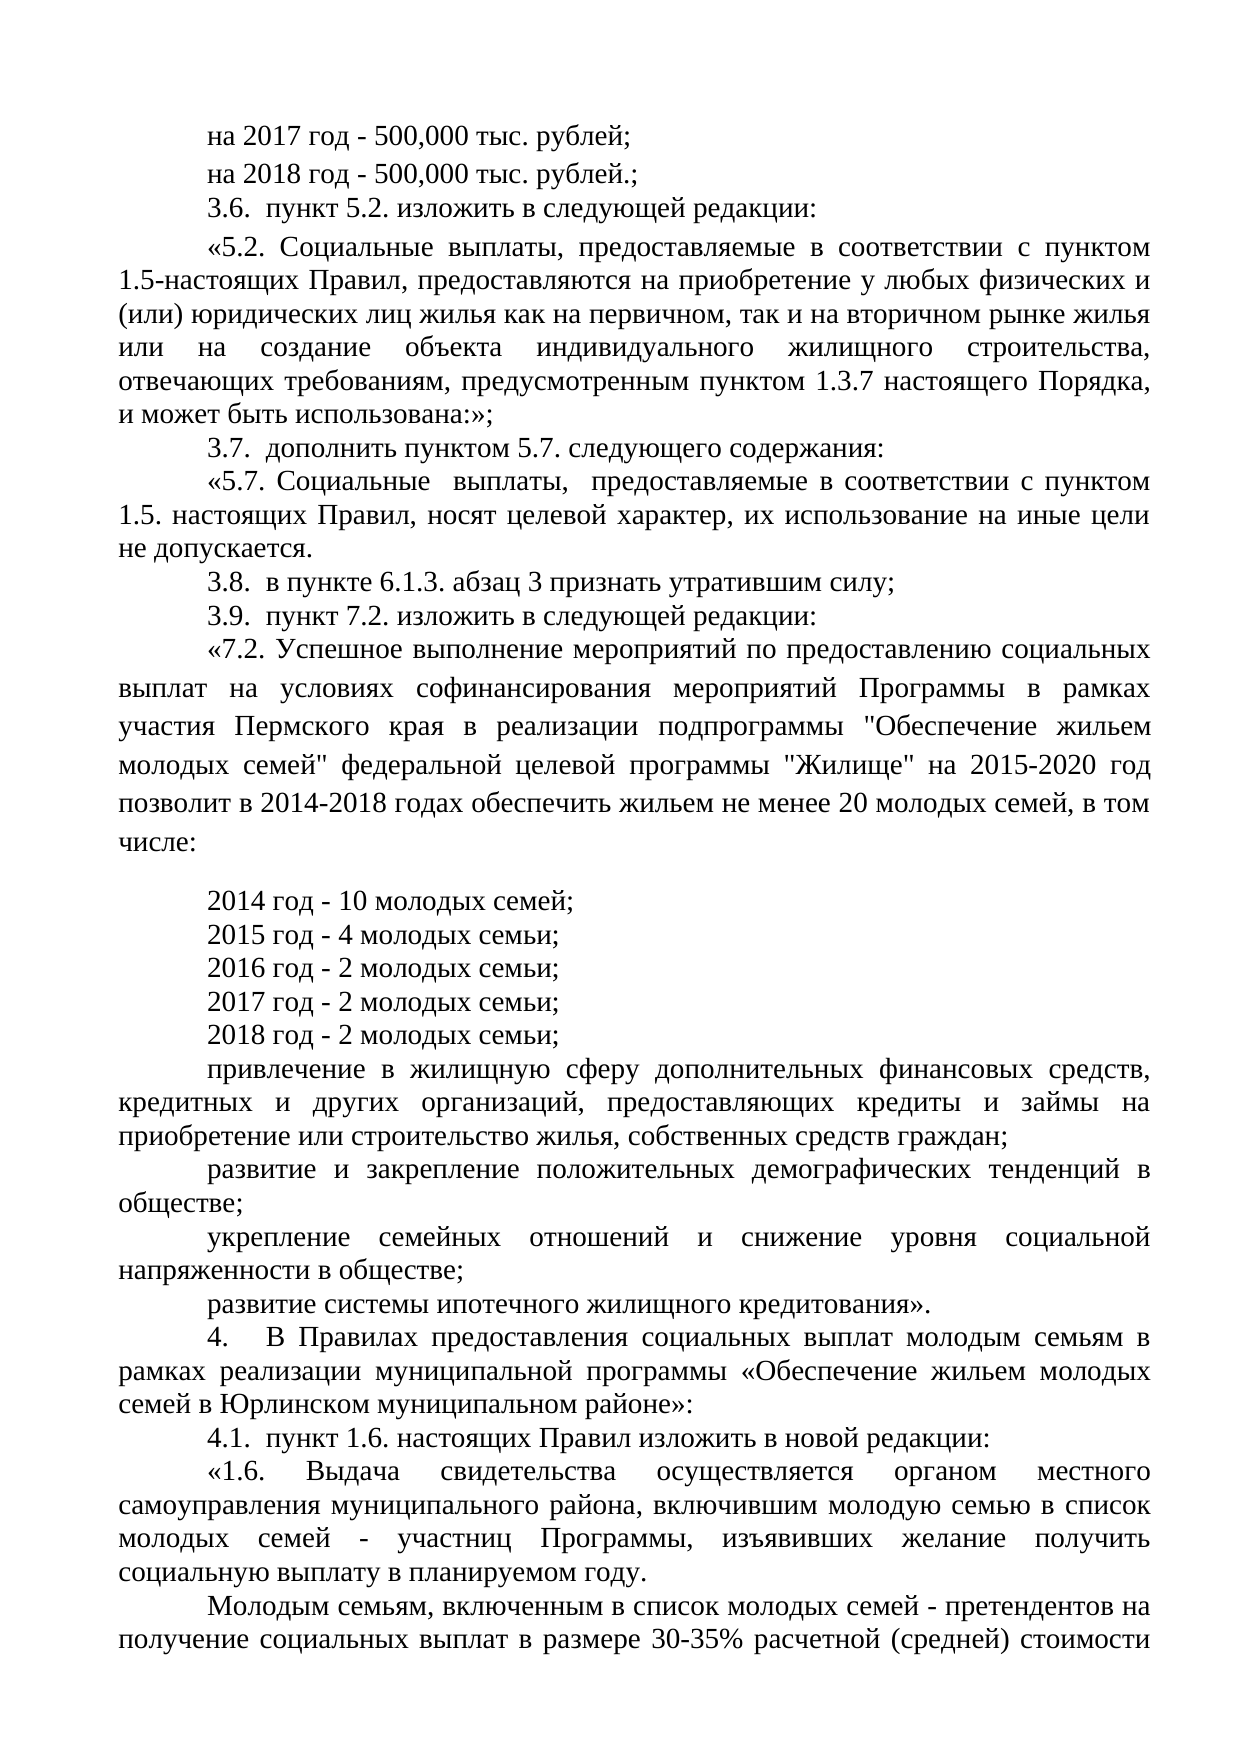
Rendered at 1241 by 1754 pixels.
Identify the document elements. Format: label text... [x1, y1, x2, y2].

list В Правилах предоставления социальных выплат молодым семьям в рамках реализации муниципальной программы «Обеспечение жильем молодых семей в Юрлинском муниципальном районе»: [118, 1319, 1152, 1420]
list «7.2. Успешное выполнение мероприятий по предоставлению социальных выплат на условиях софинансирования мероприятий Программы в рамках участия Пермского края в реализации подпрограммы "Обеспечение жильем молодых семей" федеральной целевой программы "Жилище" на 2015-2020 год позволит в 2014-2018 годах обеспечить жильем не менее 20 молодых семей, в том числе: [118, 631, 1152, 857]
text 2015 год - 4 молодых семьи; [118, 917, 1152, 950]
text 2014 год - 10 молодых семей; [118, 883, 1152, 917]
text на 2018 год - 500,000 тыс. рублей.; [118, 157, 1152, 190]
list дополнить пунктом 5.7. следующего содержания: [118, 430, 1152, 463]
list пункт 7.2. изложить в следующей редакции: [118, 598, 1152, 631]
text развитие и закрепление положительных демографических тенденций в обществе; [118, 1152, 1152, 1219]
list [118, 1588, 1152, 1655]
text привлечение в жилищную сферу дополнительных финансовых средств, кредитных и других организаций, предоставляющих кредиты и займы на приобретение или строительство жилья, собственных средств граждан; [118, 1051, 1152, 1152]
text развитие системы ипотечного жилищного кредитования». [118, 1286, 1152, 1319]
text укрепление семейных отношений и снижение уровня социальной напряженности в обществе; [118, 1219, 1152, 1286]
list пункт 1.6. настоящих Правил изложить в новой редакции: [118, 1420, 1152, 1453]
list «1.6. Выдача свидетельства осуществляется органом местного самоуправления муниципального района, включившим молодую семью в список молодых семей - участниц Программы, изъявивших желание получить социальную выплату в планируемом году. [118, 1453, 1152, 1588]
text 2016 год - 2 молодых семьи; [118, 950, 1152, 984]
text «5.7. Социальные выплаты, предоставляемые в соответствии с пунктом 1.5. настоящих Правил, носят целевой характер, их использование на иные цели не допускается. [118, 463, 1152, 564]
list в пункте 6.1.3. абзац 3 признать утратившим силу; [118, 564, 1152, 598]
text 2018 год - 2 молодых семьи; [118, 1017, 1152, 1051]
text на 2017 год - 500,000 тыс. рублей; [118, 118, 1152, 152]
text «5.2. Социальные выплаты, предоставляемые в соответствии с пунктом 1.5-настоящих Правил, предоставляются на приобретение у любых физических и (или) юридических лиц жилья как на первичном, так и на вторичном рынке жилья или на создание объекта индивидуального жилищного строительства, отвечающих требованиям, предусмотренным пунктом 1.3.7 настоящего Порядка, и может быть использована:»; [118, 229, 1152, 430]
list пункт 5.2. изложить в следующей редакции: [118, 190, 1152, 224]
text 2017 год - 2 молодых семьи; [118, 984, 1152, 1017]
